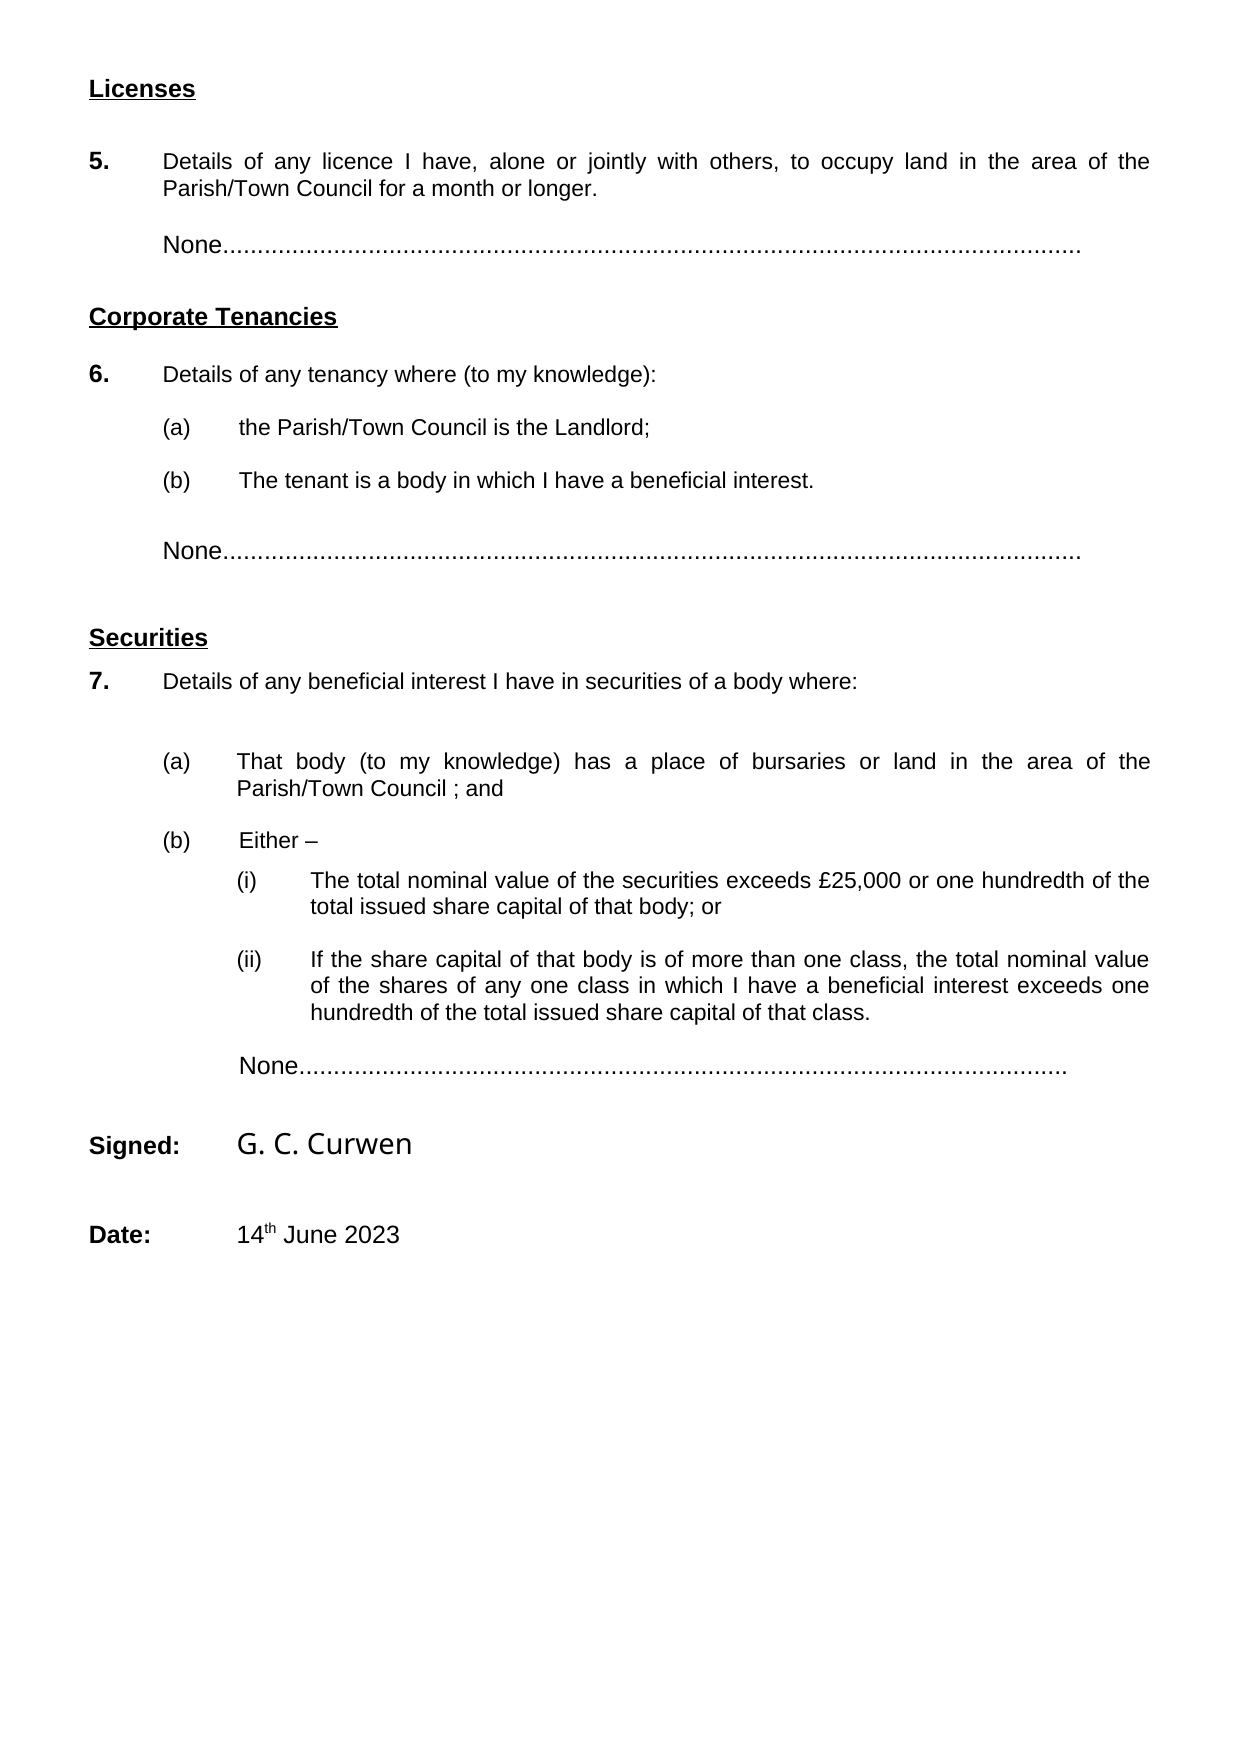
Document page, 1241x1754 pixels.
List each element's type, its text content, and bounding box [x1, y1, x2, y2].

text 6. Details of any tenancy where (to my knowledge): [89, 359, 1152, 388]
text (b) The tenant is a body in which I have a beneficial interest. [89, 467, 1152, 493]
text Date: 14th June 2023 [89, 1220, 1152, 1249]
text (a) the Parish/Town Council is the Landlord; [89, 414, 1152, 440]
text (a) That body (to my knowledge) has a place of bursaries or land in the area of the Parish/Town Council ; and [162, 748, 1152, 801]
text None............................................................................................................................ [162, 536, 1152, 565]
text 5. Details of any licence I have, alone or jointly with others, to occupy land in the area of the Parish/Town Council for a month or longer. [89, 146, 1152, 201]
text Corporate Tenancies [89, 301, 1152, 330]
text Licenses [89, 74, 1152, 103]
text Securities [89, 622, 1152, 651]
text (ii) If the share capital of that body is of more than one class, the total nominal value of the shares of any one class in which I have a beneficial interest exceeds one hundredth of the total issued share capital of that class. [89, 946, 1152, 1025]
text Signed: G. C. Curwen [89, 1123, 1152, 1163]
text None............................................................................................................................ [162, 229, 1152, 258]
text (i) The total nominal value of the securities exceeds £25,000 or one hundredth of the total issued share capital of that body; or [89, 867, 1152, 919]
text 7. Details of any beneficial interest I have in securities of a body where: [89, 666, 1152, 694]
text None............................................................................................................... [162, 1051, 1152, 1080]
text (b) Either – [89, 827, 1152, 854]
